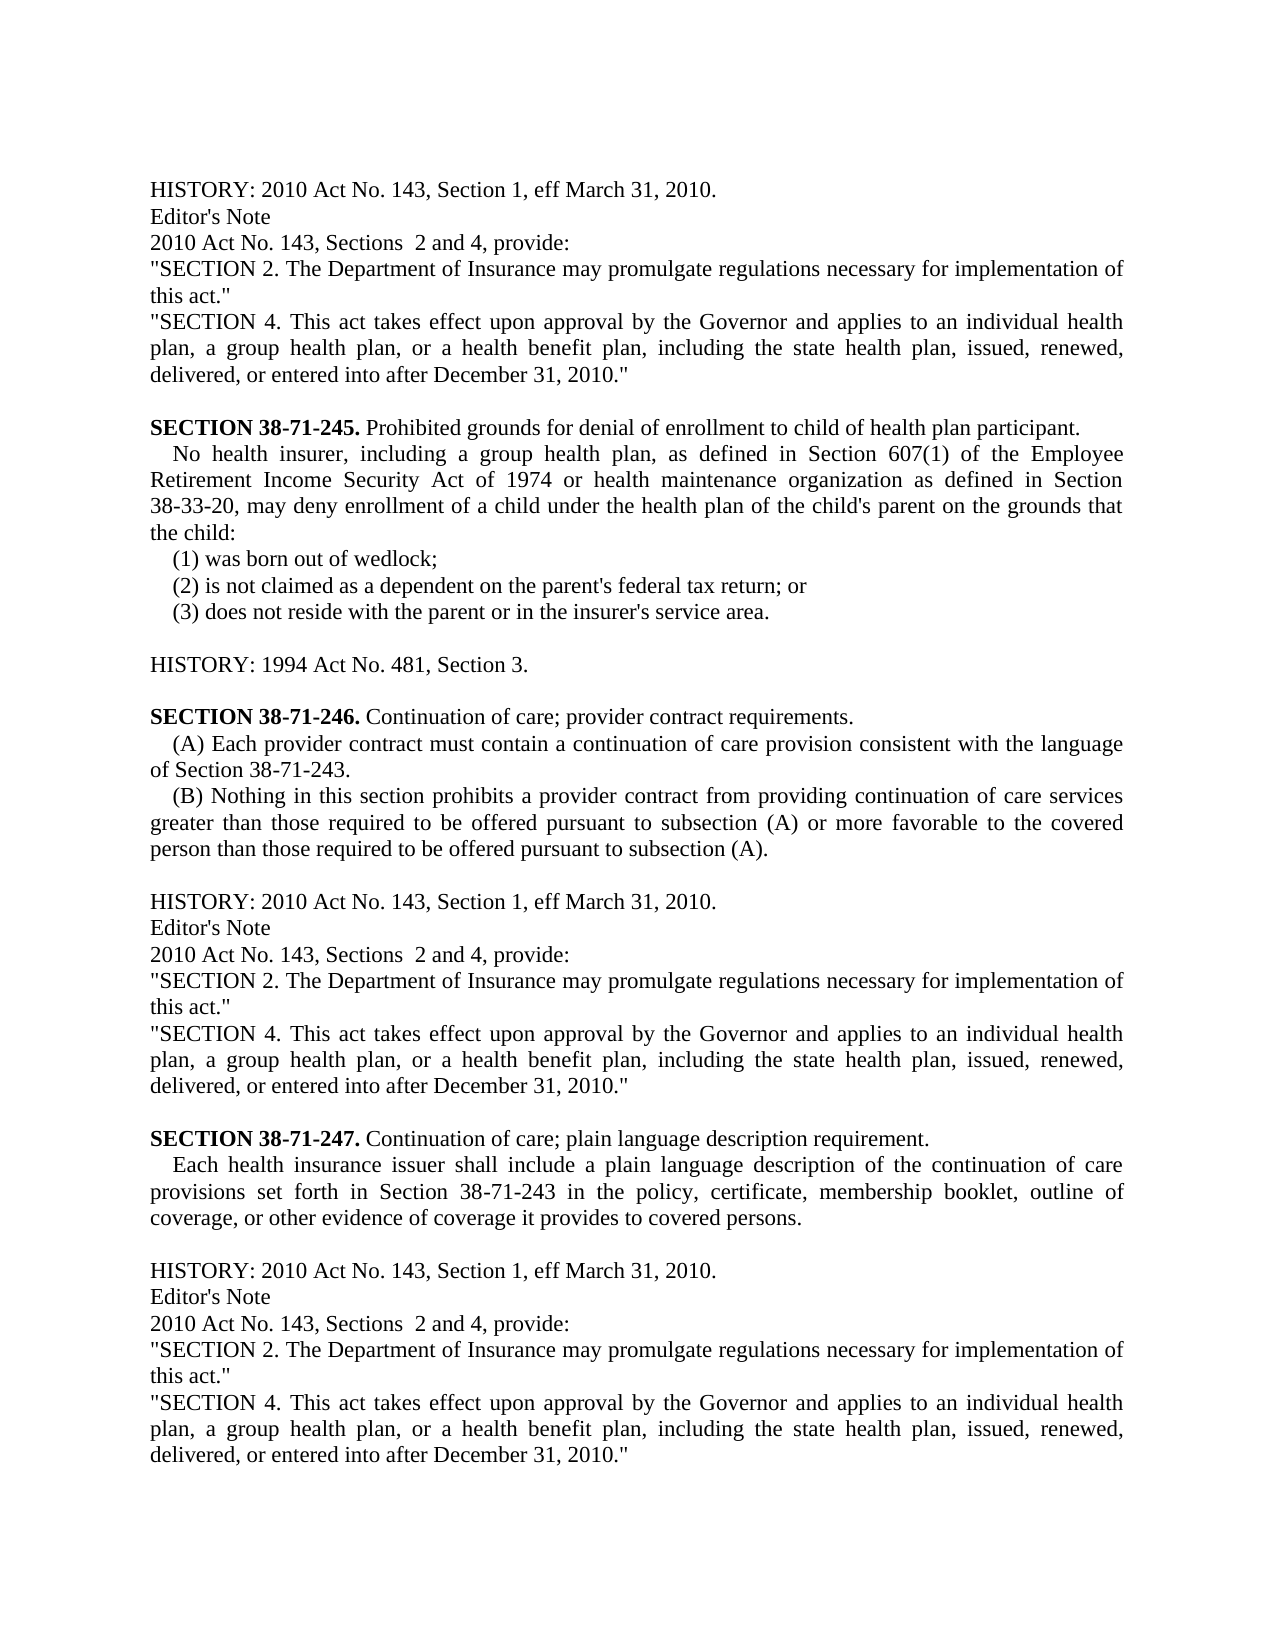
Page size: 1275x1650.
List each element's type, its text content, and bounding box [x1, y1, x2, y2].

text 2010 Act No. 143, Sections 2 and 4, provide: [150, 1309, 1125, 1336]
text HISTORY: 2010 Act No. 143, Section 1, eff March 31, 2010. [150, 1257, 1125, 1283]
text HISTORY: 1994 Act No. 481, Section 3. [150, 651, 1125, 677]
text Editor's Note [150, 203, 1125, 229]
text (1) was born out of wedlock; [150, 545, 1125, 572]
text (3) does not reside with the parent or in the insurer's service area. [150, 598, 1125, 624]
text SECTION 38-71-246. Continuation of care; provider contract requirements. [150, 703, 1125, 730]
text "SECTION 2. The Department of Insurance may promulgate regulations necessary for implementation of this act." [150, 967, 1125, 1020]
text SECTION 38-71-245. Prohibited grounds for denial of enrollment to child of health plan participant. [150, 413, 1125, 440]
text SECTION 38-71-247. Continuation of care; plain language description requirement. [150, 1125, 1125, 1151]
text "SECTION 4. This act takes effect upon approval by the Governor and applies to an individual health plan, a group health plan, or a health benefit plan, including the state health plan, issued, renewed, delivered, or entered into after December 31, 2010." [150, 308, 1125, 387]
text "SECTION 4. This act takes effect upon approval by the Governor and applies to an individual health plan, a group health plan, or a health benefit plan, including the state health plan, issued, renewed, delivered, or entered into after December 31, 2010." [150, 1389, 1125, 1468]
text (B) Nothing in this section prohibits a provider contract from providing continuation of care services greater than those required to be offered pursuant to subsection (A) or more favorable to the covered person than those required to be offered pursuant to subsection (A). [150, 782, 1125, 862]
text 2010 Act No. 143, Sections 2 and 4, provide: [150, 941, 1125, 967]
text Each health insurance issuer shall include a plain language description of the continuation of care provisions set forth in Section 38-71-243 in the policy, certificate, membership booklet, outline of coverage, or other evidence of coverage it provides to covered persons. [150, 1151, 1125, 1231]
text (2) is not claimed as a dependent on the parent's federal tax return; or [150, 572, 1125, 598]
text 2010 Act No. 143, Sections 2 and 4, provide: [150, 229, 1125, 255]
text (A) Each provider contract must contain a continuation of care provision consistent with the language of Section 38-71-243. [150, 730, 1125, 782]
text "SECTION 4. This act takes effect upon approval by the Governor and applies to an individual health plan, a group health plan, or a health benefit plan, including the state health plan, issued, renewed, delivered, or entered into after December 31, 2010." [150, 1020, 1125, 1099]
text Editor's Note [150, 914, 1125, 941]
text "SECTION 2. The Department of Insurance may promulgate regulations necessary for implementation of this act." [150, 255, 1125, 308]
text HISTORY: 2010 Act No. 143, Section 1, eff March 31, 2010. [150, 888, 1125, 914]
text No health insurer, including a group health plan, as defined in Section 607(1) of the Employee Retirement Income Security Act of 1974 or health maintenance organization as defined in Section 38-33-20, may deny enrollment of a child under the health plan of the child's parent on the grounds that the child: [150, 440, 1125, 545]
text HISTORY: 2010 Act No. 143, Section 1, eff March 31, 2010. [150, 176, 1125, 203]
text Editor's Note [150, 1283, 1125, 1309]
text "SECTION 2. The Department of Insurance may promulgate regulations necessary for implementation of this act." [150, 1336, 1125, 1389]
